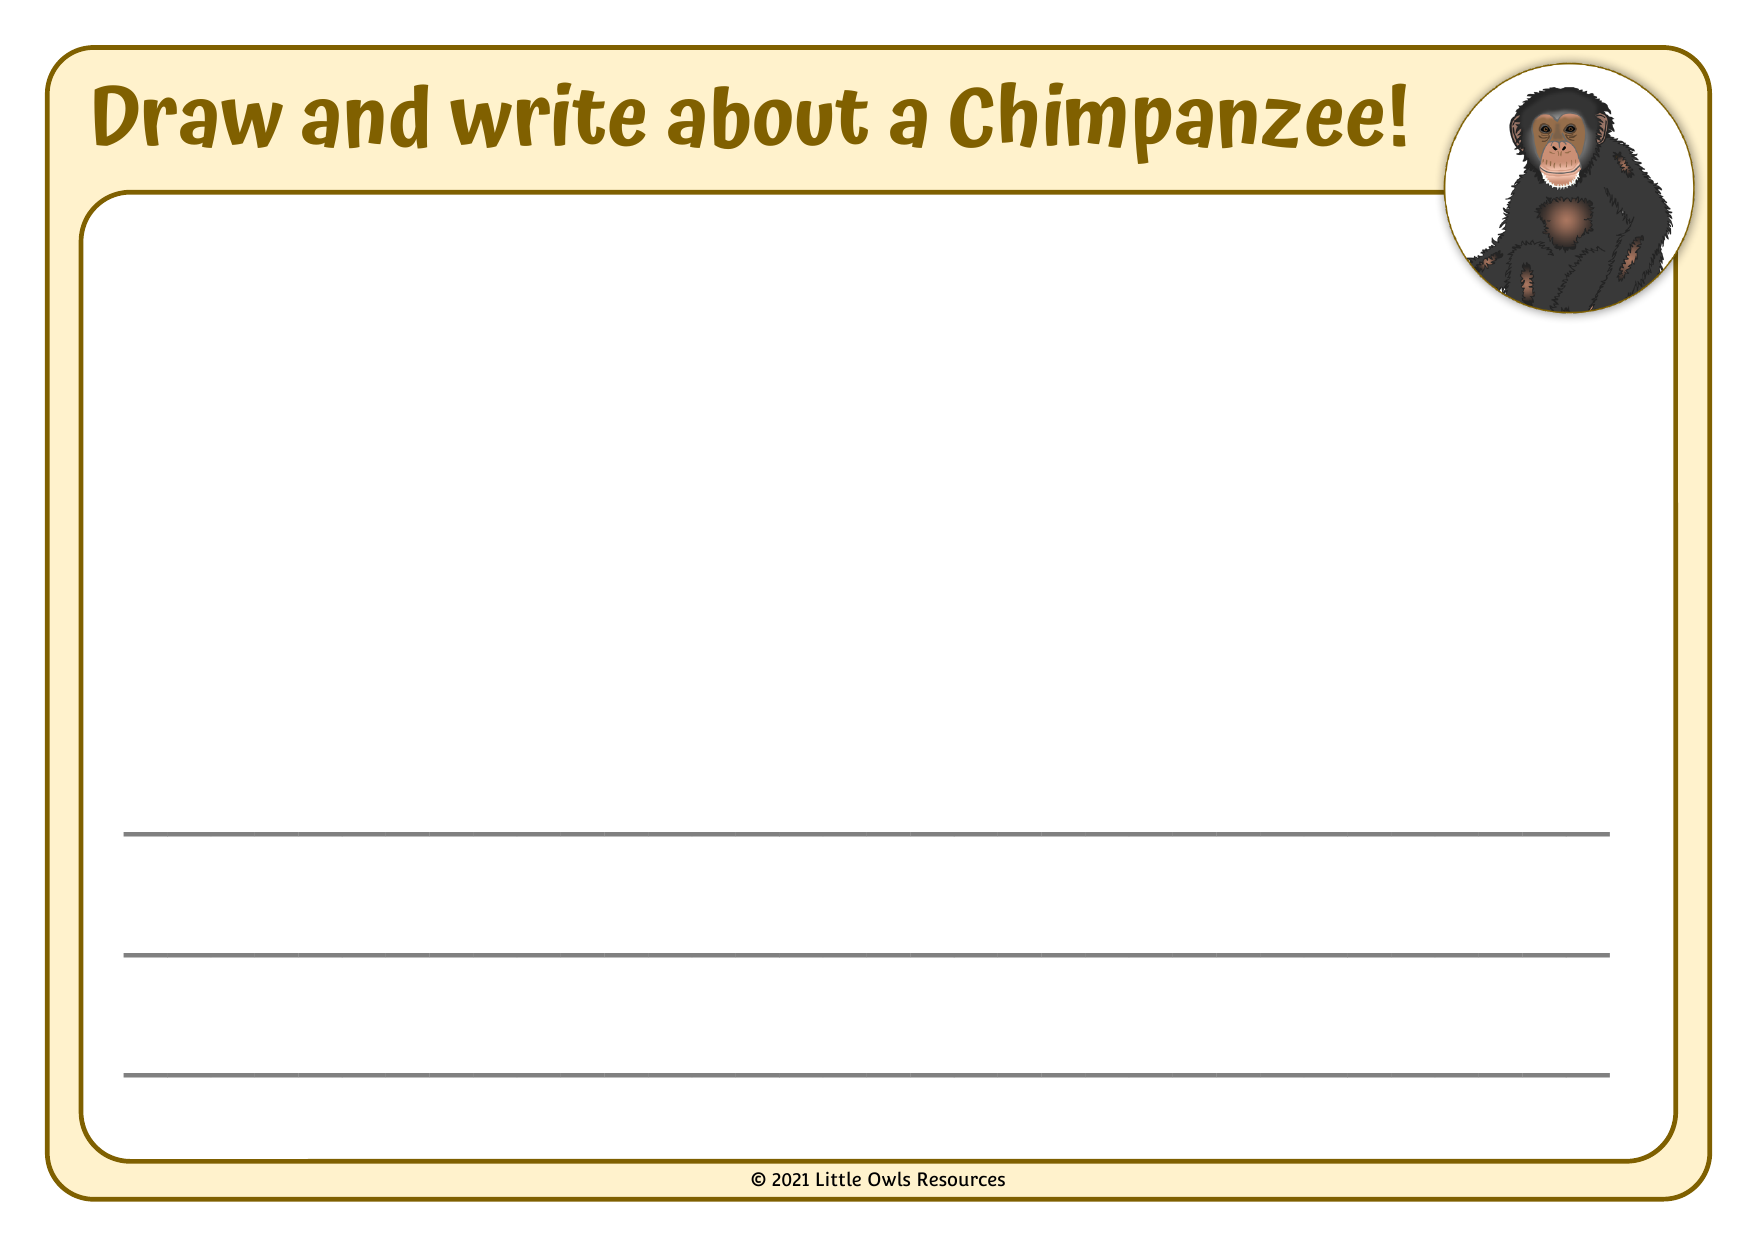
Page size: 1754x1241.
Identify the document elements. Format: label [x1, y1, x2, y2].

picture [1443, 62, 1695, 314]
